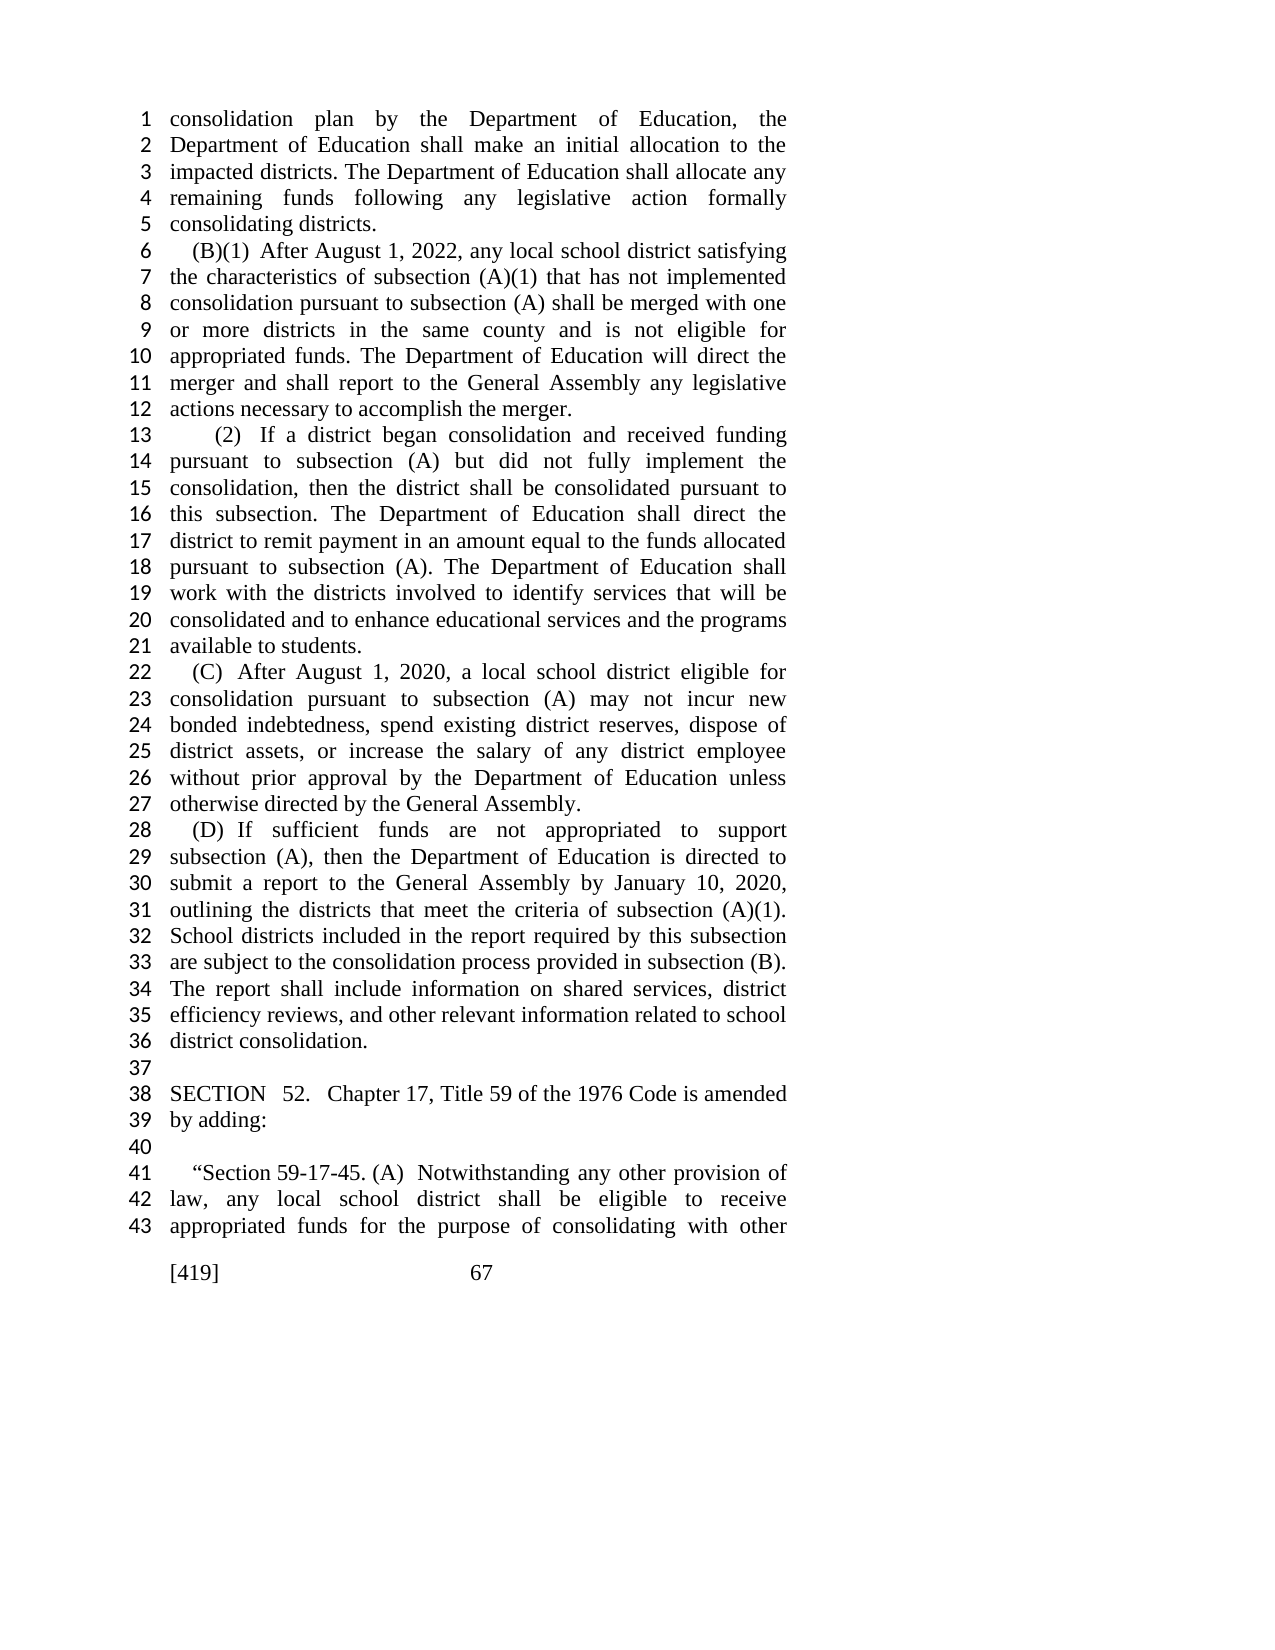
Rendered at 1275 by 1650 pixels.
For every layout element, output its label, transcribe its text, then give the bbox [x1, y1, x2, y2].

text (C) After August 1, 2020, a local school district eligible for consolidation pursuant to subsection (A) may not incur new bonded indebtedness, spend existing district reserves, dispose of district assets, or increase the salary of any district employee without prior approval by the Department of Education unless otherwise directed by the General Assembly. [169, 658, 787, 817]
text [169, 1159, 787, 1238]
text (B)(1) After August 1, 2022, any local school district satisfying the characteristics of subsection (A)(1) that has not implemented consolidation pursuant to subsection (A) shall be merged with one or more districts in the same county and is not eligible for appropriated funds. The Department of Education will direct the merger and shall report to the General Assembly any legislative actions necessary to accomplish the merger. [169, 237, 787, 421]
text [169, 105, 787, 237]
text (2) If a district began consolidation and received funding pursuant to subsection (A) but did not fully implement the consolidation, then the district shall be consolidated pursuant to this subsection. The Department of Education shall direct the district to remit payment in an amount equal to the funds allocated pursuant to subsection (A). The Department of Education shall work with the districts involved to identify services that will be consolidated and to enhance educational services and the programs available to students. [169, 421, 787, 658]
text SECTION 52. Chapter 17, Title 59 of the 1976 Code is amended by adding: [169, 1080, 787, 1133]
text (D) If sufficient funds are not appropriated to support subsection (A), then the Department of Education is directed to submit a report to the General Assembly by January 10, 2020, outlining the districts that meet the criteria of subsection (A)(1). School districts included in the report required by this subsection are subject to the consolidation process provided in subsection (B). The report shall include information on shared services, district efficiency reviews, and other relevant information related to school district consolidation. [169, 817, 787, 1054]
